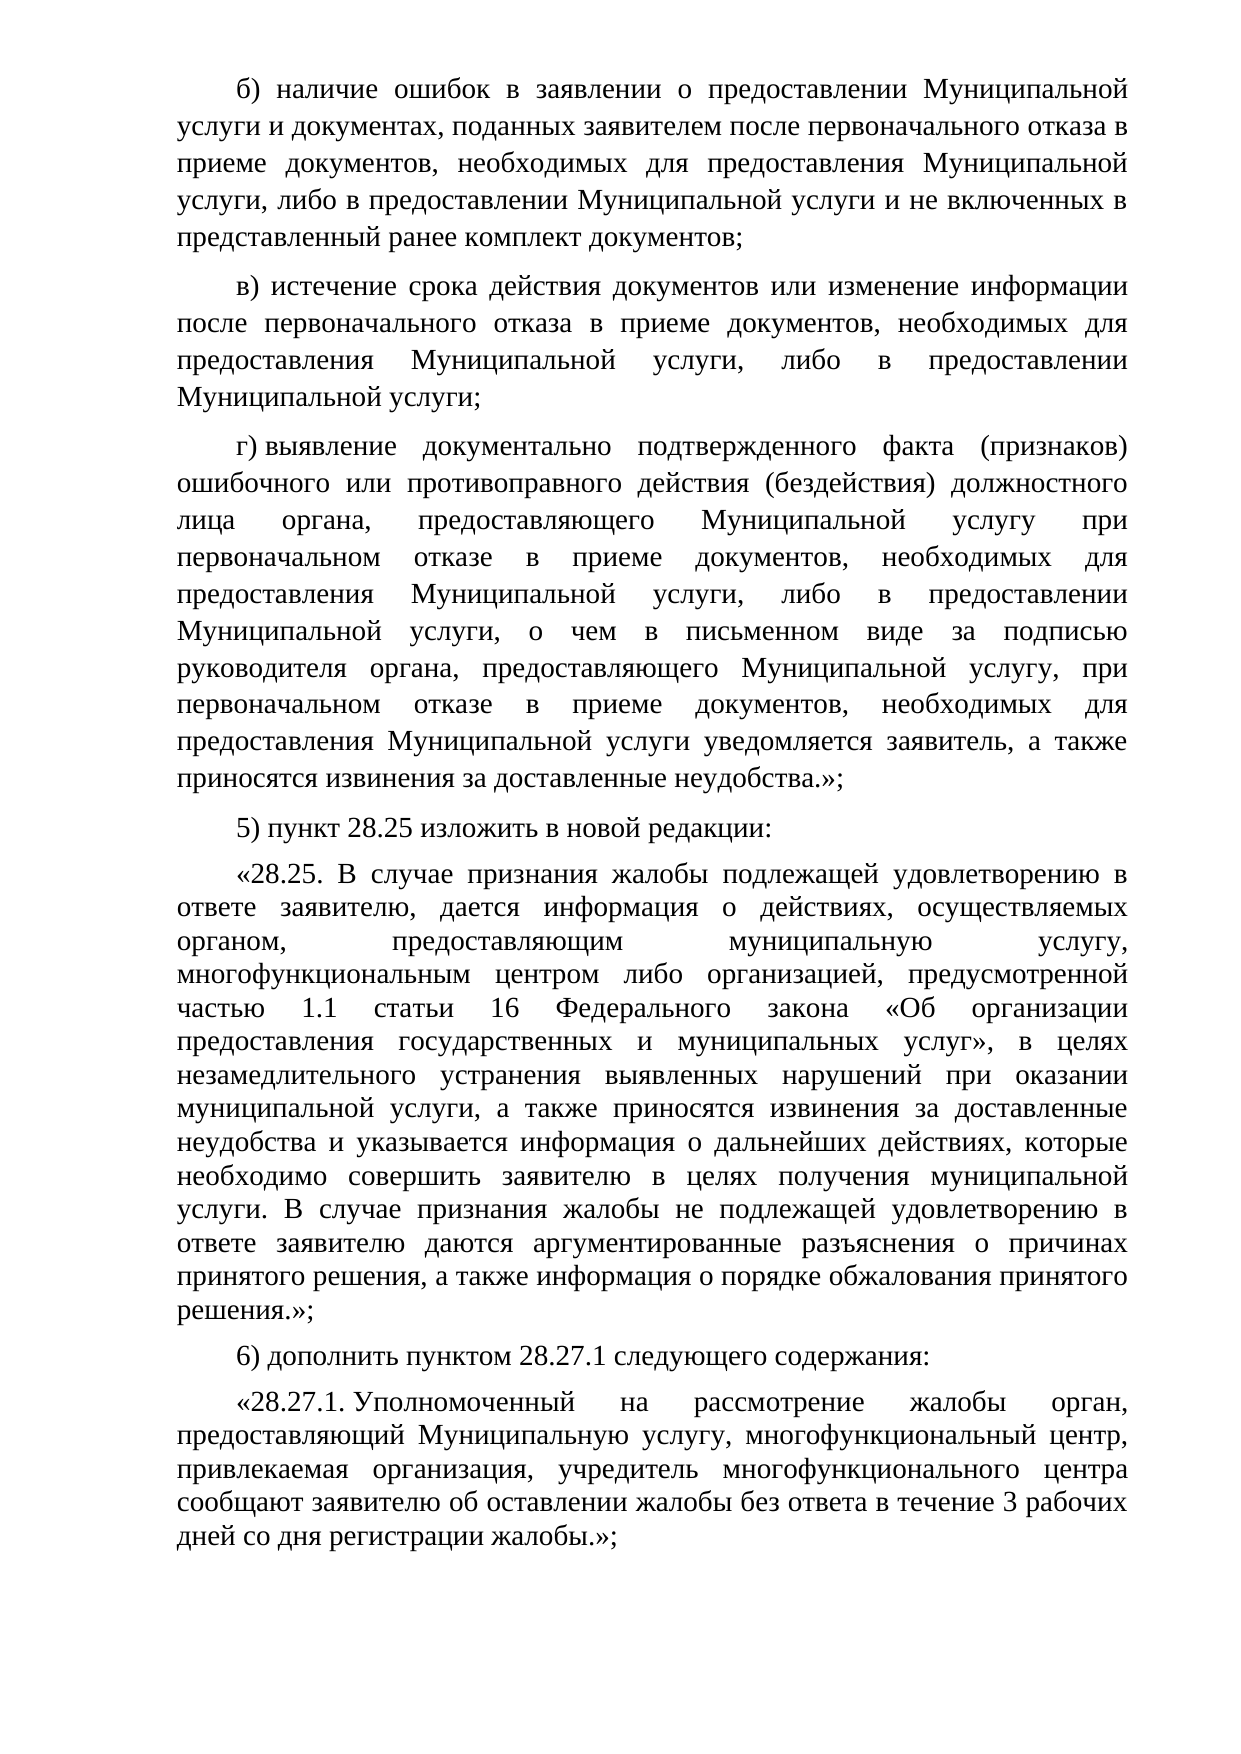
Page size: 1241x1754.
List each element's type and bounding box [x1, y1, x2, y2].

table_header [165, 59, 1140, 1598]
